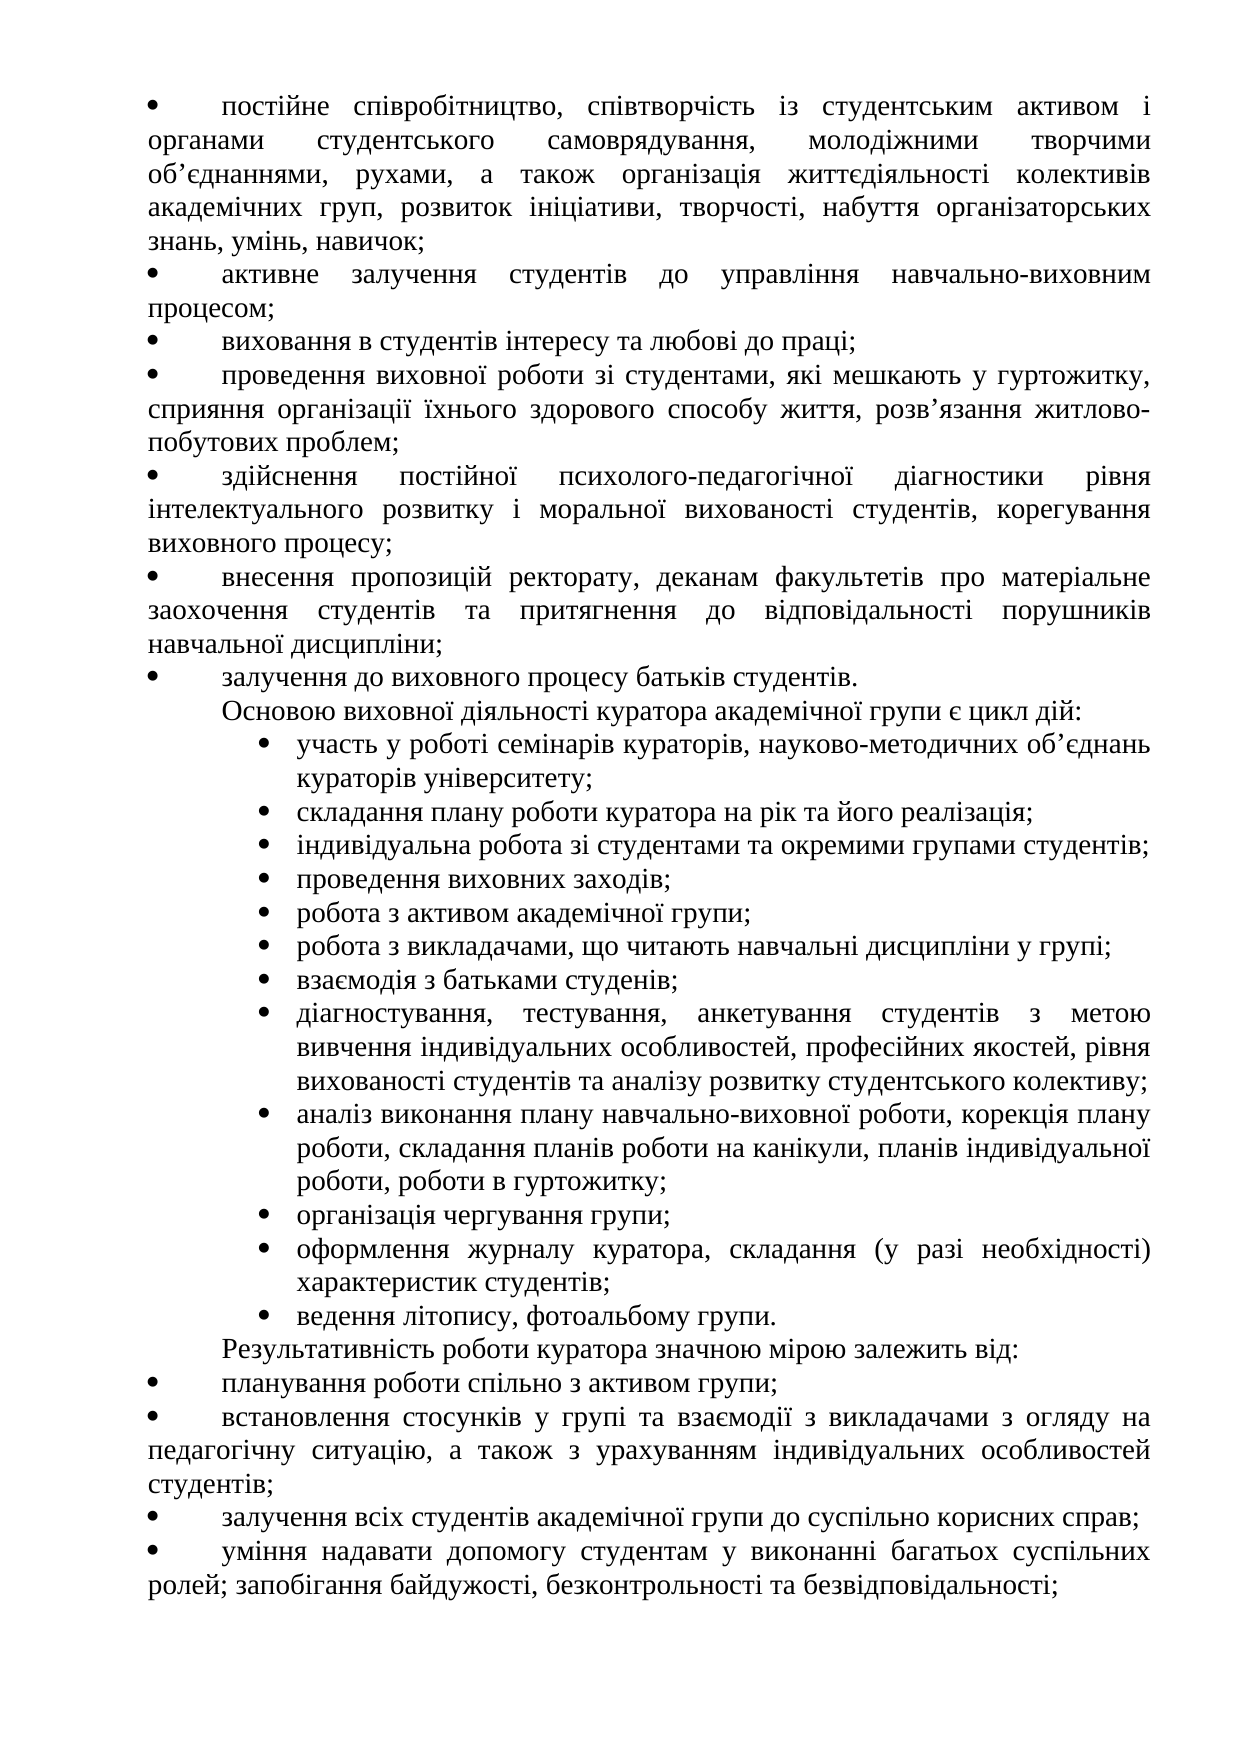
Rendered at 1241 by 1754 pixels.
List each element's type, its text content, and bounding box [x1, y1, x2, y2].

list оформлення журналу куратора, складання (у разі необхідності) характеристик студентів; [259, 1231, 1152, 1298]
text Результативність роботи куратора значною мірою залежить від: [148, 1332, 1152, 1365]
text Основою виховної діяльності куратора академічної групи є цикл дій: [148, 693, 1152, 727]
list ведення літопису, фотоальбому групи. [259, 1298, 1152, 1332]
list аналіз виконання плану навчально-виховної роботи, корекція плану роботи, складання планів роботи на канікули, планів індивідуальної роботи, роботи в гуртожитку; [259, 1096, 1152, 1197]
list участь у роботі семінарів кураторів, науково-методичних об’єднань кураторів університету; [259, 727, 1152, 794]
list проведення виховної роботи зі студентами, які мешкають у гуртожитку, сприяння організації їхнього здорового способу життя, розв’язання житлово-побутових проблем; [148, 357, 1152, 458]
list планування роботи спільно з активом групи; [148, 1365, 1152, 1399]
list залучення всіх студентів академічної групи до суспільно корисних справ; [148, 1499, 1152, 1533]
list встановлення стосунків у групі та взаємодії з викладачами з огляду на педагогічну ситуацію, а також з урахуванням індивідуальних особливостей студентів; [148, 1399, 1152, 1499]
list здійснення постійної психолого-педагогічної діагностики рівня інтелектуального розвитку і моральної вихованості студентів, корегування виховного процесу; [148, 458, 1152, 559]
list залучення до виховного процесу батьків студентів. [148, 659, 1152, 693]
list взаємодія з батьками студенів; [259, 962, 1152, 996]
list робота з активом академічної групи; [259, 895, 1152, 928]
list уміння надавати допомогу студентам у виконанні багатьох суспільних ролей; запобігання байдужості, безконтрольності та безвідповідальності; [148, 1533, 1152, 1600]
list внесення пропозицій ректорату, деканам факультетів про матеріальне заохочення студентів та притягнення до відповідальності порушників навчальної дисципліни; [148, 559, 1152, 659]
list постійне співробітництво, співтворчість із студентським активом і органами студентського самоврядування, молодіжними творчими об’єднаннями, рухами, а також організація життєдіяльності колективів академічних груп, розвиток ініціативи, творчості, набуття організаторських знань, умінь, навичок; [148, 88, 1152, 256]
list активне залучення студентів до управління навчально-виховним процесом; [148, 256, 1152, 323]
list робота з викладачами, що читають навчальні дисципліни у групі; [259, 928, 1152, 962]
list виховання в студентів інтересу та любові до праці; [148, 323, 1152, 357]
list індивідуальна робота зі студентами та окремими групами студентів; [259, 827, 1152, 861]
list організація чергування групи; [259, 1197, 1152, 1231]
list діагностування, тестування, анкетування студентів з метою вивчення індивідуальних особливостей, професійних якостей, рівня вихованості студентів та аналізу розвитку студентського колективу; [259, 996, 1152, 1096]
list проведення виховних заходів; [259, 861, 1152, 895]
list складання плану роботи куратора на рік та його реалізація; [259, 794, 1152, 827]
